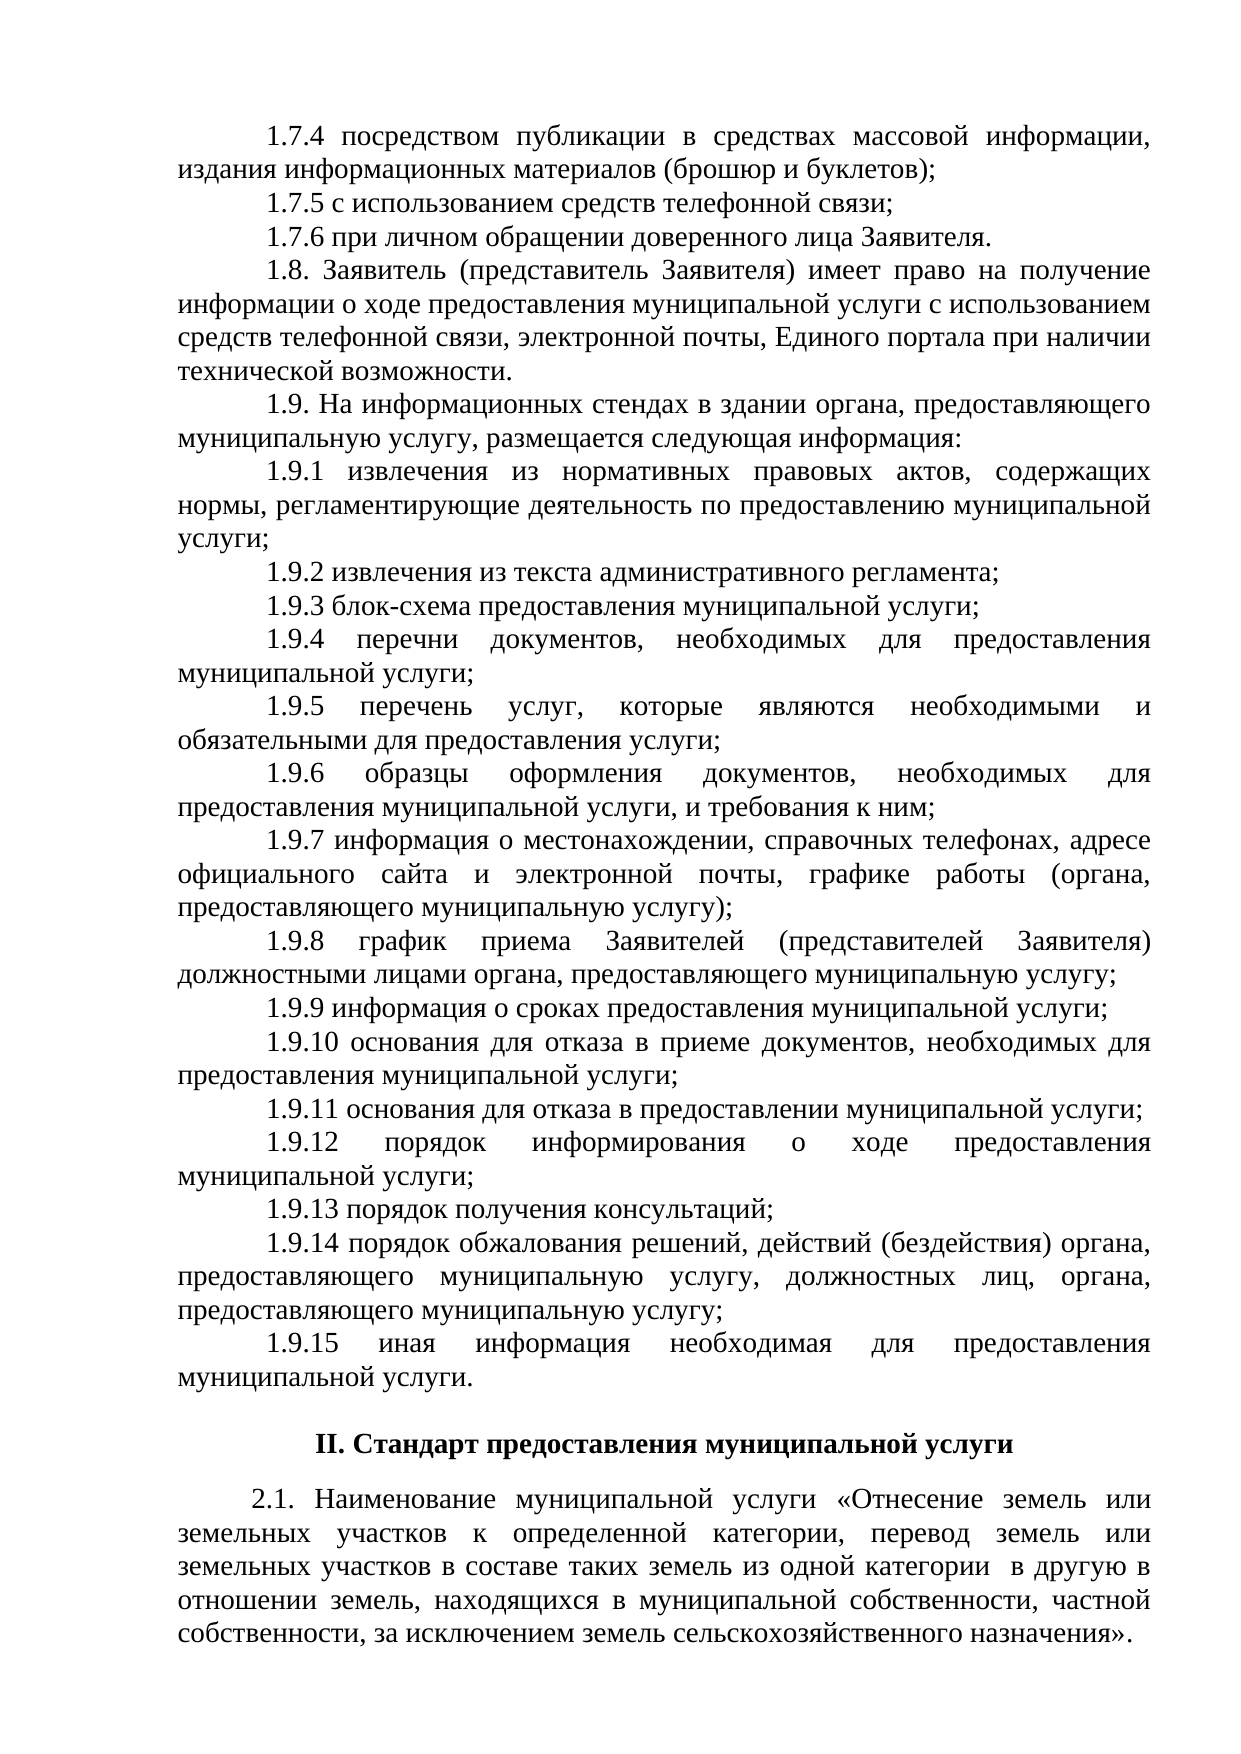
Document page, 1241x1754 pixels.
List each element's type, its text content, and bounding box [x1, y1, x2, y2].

text 1.9.15 иная информация необходимая для предоставления муниципальной услуги. [177, 1326, 1152, 1393]
text 1.9.12 порядок информирования о ходе предоставления муниципальной услуги; [177, 1124, 1152, 1191]
text 1.9.7 информация о местонахождении, справочных телефонах, адресе официального сайта и электронной почты, графике работы (органа, предоставляющего муниципальную услугу); [177, 822, 1152, 923]
text II. Стандарт предоставления муниципальной услуги [177, 1426, 1152, 1460]
text 1.9.3 блок-схема предоставления муниципальной услуги; [177, 588, 1152, 621]
text 1.9.10 основания для отказа в приеме документов, необходимых для предоставления муниципальной услуги; [177, 1024, 1152, 1091]
text 1.9.8 график приема Заявителей (представителей Заявителя) должностными лицами органа, предоставляющего муниципальную услугу; [177, 923, 1152, 990]
text 1.9.5 перечень услуг, которые являются необходимыми и обязательными для предоставления услуги; [177, 688, 1152, 755]
text 1.9.2 извлечения из текста административного регламента; [177, 554, 1152, 588]
text 1.9.9 информация о сроках предоставления муниципальной услуги; [177, 990, 1152, 1024]
text 1.9. На информационных стендах в здании органа, предоставляющего муниципальную услугу, размещается следующая информация: [177, 386, 1152, 453]
text 1.9.14 порядок обжалования решений, действий (бездействия) органа, предоставляющего муниципальную услугу, должностных лиц, органа, предоставляющего муниципальную услугу; [177, 1225, 1152, 1326]
text 1.9.13 порядок получения консультаций; [177, 1191, 1152, 1225]
text 1.9.1 извлечения из нормативных правовых актов, содержащих нормы, регламентирующие деятельность по предоставлению муниципальной услуги; [177, 453, 1152, 554]
text 1.8. Заявитель (представитель Заявителя) имеет право на получение информации о ходе предоставления муниципальной услуги с использованием средств телефонной связи, электронной почты, Единого портала при наличии технической возможности. [177, 252, 1152, 386]
text 1.7.6 при личном обращении доверенного лица Заявителя. [177, 219, 1152, 252]
text 1.9.6 образцы оформления документов, необходимых для предоставления муниципальной услуги, и требования к ним; [177, 755, 1152, 822]
text 2.1. Наименование муниципальной услуги «Отнесение земель или земельных участков к определенной категории, перевод земель или земельных участков в составе таких земель из одной категории в другую в отношении земель, находящихся в муниципальной собственности, частной собственности, за исключением земель сельскохозяйственного назначения». [177, 1481, 1152, 1649]
text 1.7.4 посредством публикации в средствах массовой информации, издания информационных материалов (брошюр и буклетов); [177, 118, 1152, 185]
text 1.7.5 с использованием средств телефонной связи; [177, 185, 1152, 219]
text 1.9.4 перечни документов, необходимых для предоставления муниципальной услуги; [177, 621, 1152, 688]
text 1.9.11 основания для отказа в предоставлении муниципальной услуги; [177, 1091, 1152, 1124]
